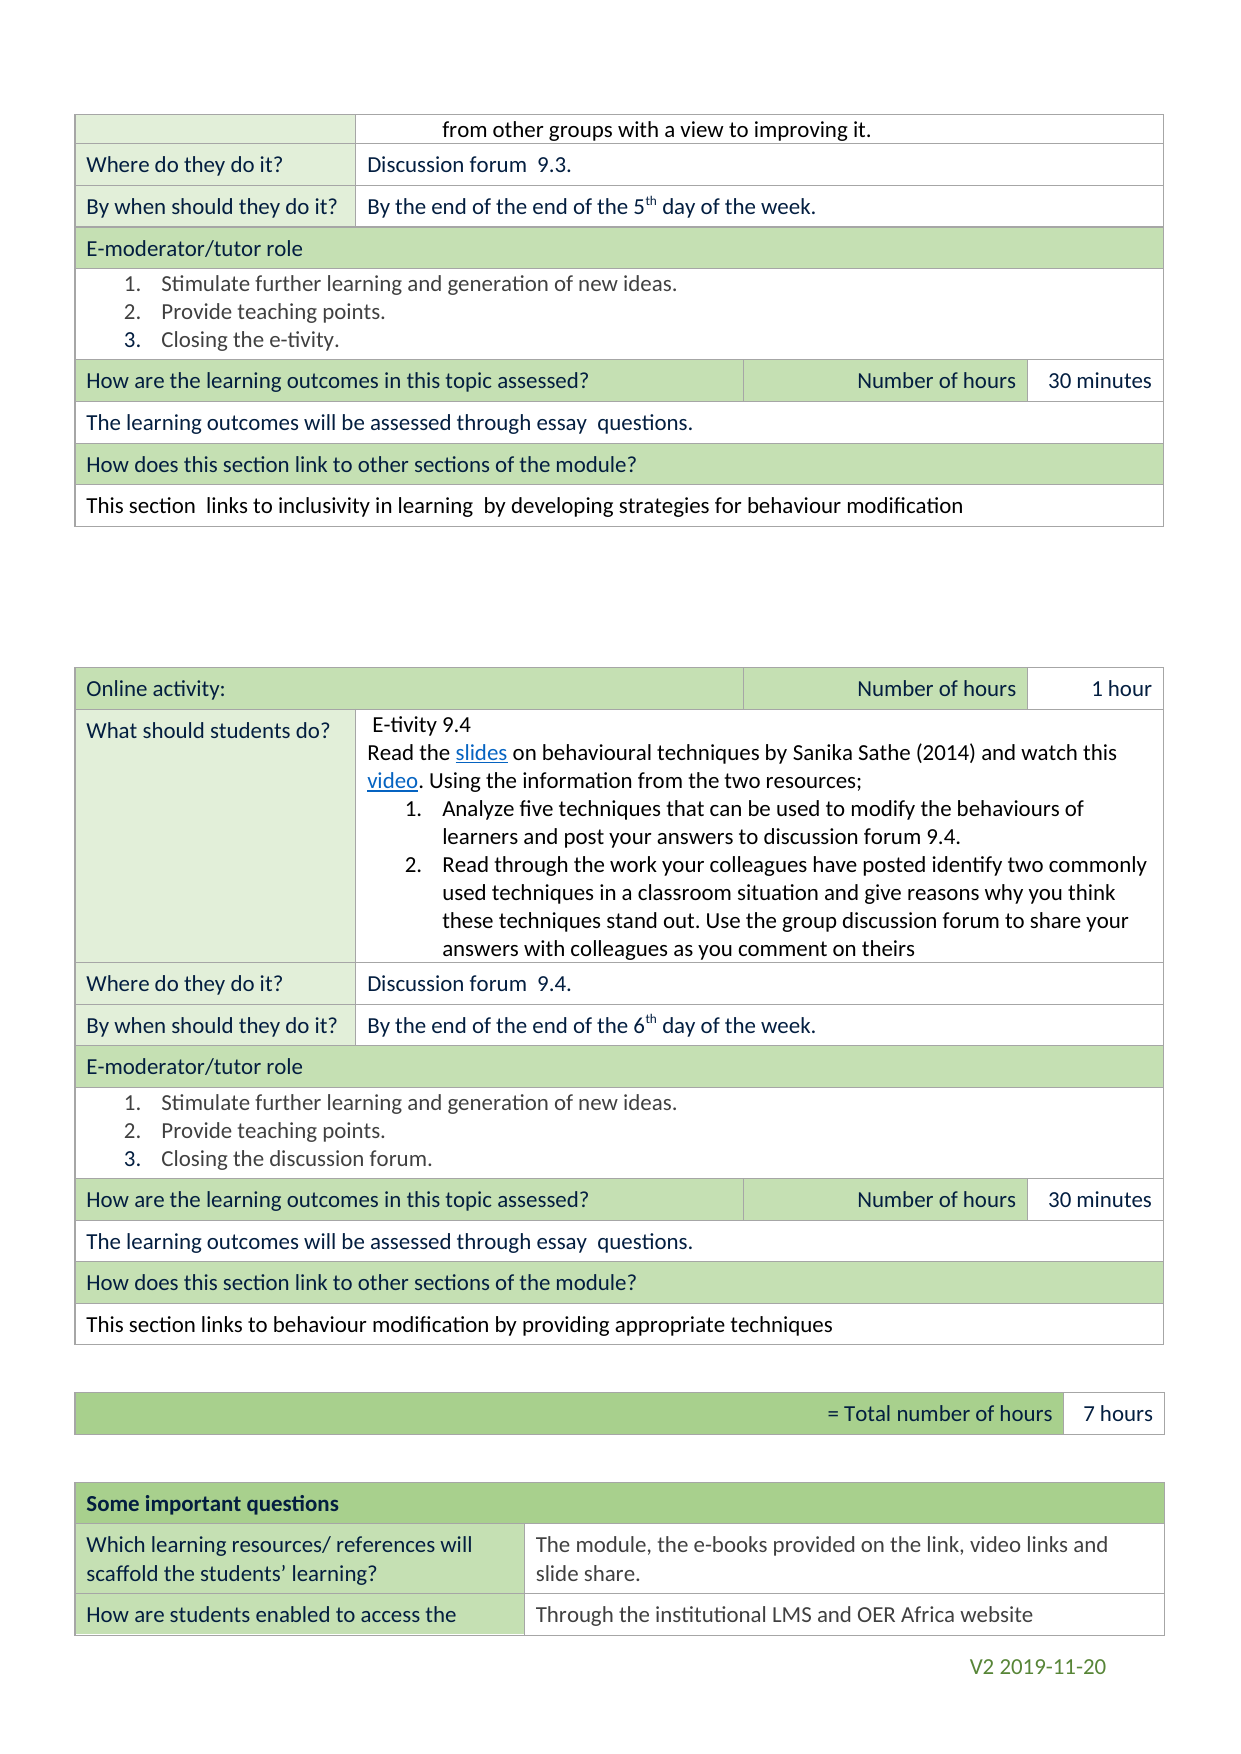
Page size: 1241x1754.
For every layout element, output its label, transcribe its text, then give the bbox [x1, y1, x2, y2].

table_header = Total number of hours [76, 1393, 1063, 1434]
table_cell E-moderator/tutor role [76, 228, 1163, 268]
table_cell Where do they do it? [76, 144, 355, 185]
table_cell How are the learning outcomes in this topic assessed? [76, 360, 743, 401]
table_cell Stimulate further learning and generation of new ideas. Provide teaching points. Closing the discussion forum. [76, 1088, 1163, 1178]
table_cell E-tivity 9.4 Read the slides on behavioural techniques by Sanika Sathe (2014) and watch this video. Using the information from the two resources; Analyze five techniques that can be used to modify the behaviours of learners and post your answers to discussion forum 9.4. Read through the work your colleagues have posted identify two commonly used techniques in a classroom situation and give reasons why you think these techniques stand out. Use the group discussion forum to share your answers with colleagues as you comment on theirs [356, 710, 1163, 962]
table_cell The learning outcomes will be assessed through essay questions. [76, 402, 1163, 442]
table_cell By the end of the end of the 5th day of the week. [356, 186, 1163, 226]
table_cell E-moderator/tutor role [76, 1046, 1163, 1087]
table_cell By when should they do it? [76, 186, 355, 226]
table_header Number of hours [744, 668, 1027, 709]
table_cell How does this section link to other sections of the module? [76, 1262, 1163, 1303]
table_cell 30 minutes [1028, 360, 1163, 401]
table_cell The module, the e-books provided on the link, video links and slide share. [525, 1524, 1164, 1593]
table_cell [76, 1594, 524, 1634]
table_cell Number of hours [744, 1179, 1027, 1220]
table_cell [356, 115, 1163, 143]
table_cell Discussion forum 9.4. [356, 963, 1163, 1004]
table_cell How does this section link to other sections of the module? [76, 444, 1163, 484]
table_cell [76, 115, 355, 143]
table_cell Which learning resources/ references will scaffold the students’ learning? [76, 1524, 524, 1593]
table_cell This section links to behaviour modification by providing appropriate techniques [76, 1304, 1163, 1344]
table_cell By the end of the end of the 6th day of the week. [356, 1005, 1163, 1045]
table_cell Stimulate further learning and generation of new ideas. Provide teaching points. Closing the e-tivity. [76, 269, 1163, 359]
table_header Some important questions [76, 1483, 1164, 1523]
table_cell Number of hours [744, 360, 1027, 401]
table_cell What should students do? [76, 710, 355, 962]
table_header 7 hours [1064, 1393, 1164, 1434]
table_header 1 hour [1028, 668, 1163, 709]
table_cell 30 minutes [1028, 1179, 1163, 1220]
table_header Online activity: [76, 668, 743, 709]
table_cell Discussion forum 9.3. [356, 144, 1163, 185]
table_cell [525, 1594, 1164, 1634]
table_cell How are the learning outcomes in this topic assessed? [76, 1179, 743, 1220]
table_cell By when should they do it? [76, 1005, 355, 1045]
table_cell This section links to inclusivity in learning by developing strategies for behaviour modification [76, 485, 1163, 526]
table_cell Where do they do it? [76, 963, 355, 1004]
table_cell The learning outcomes will be assessed through essay questions. [76, 1221, 1163, 1261]
